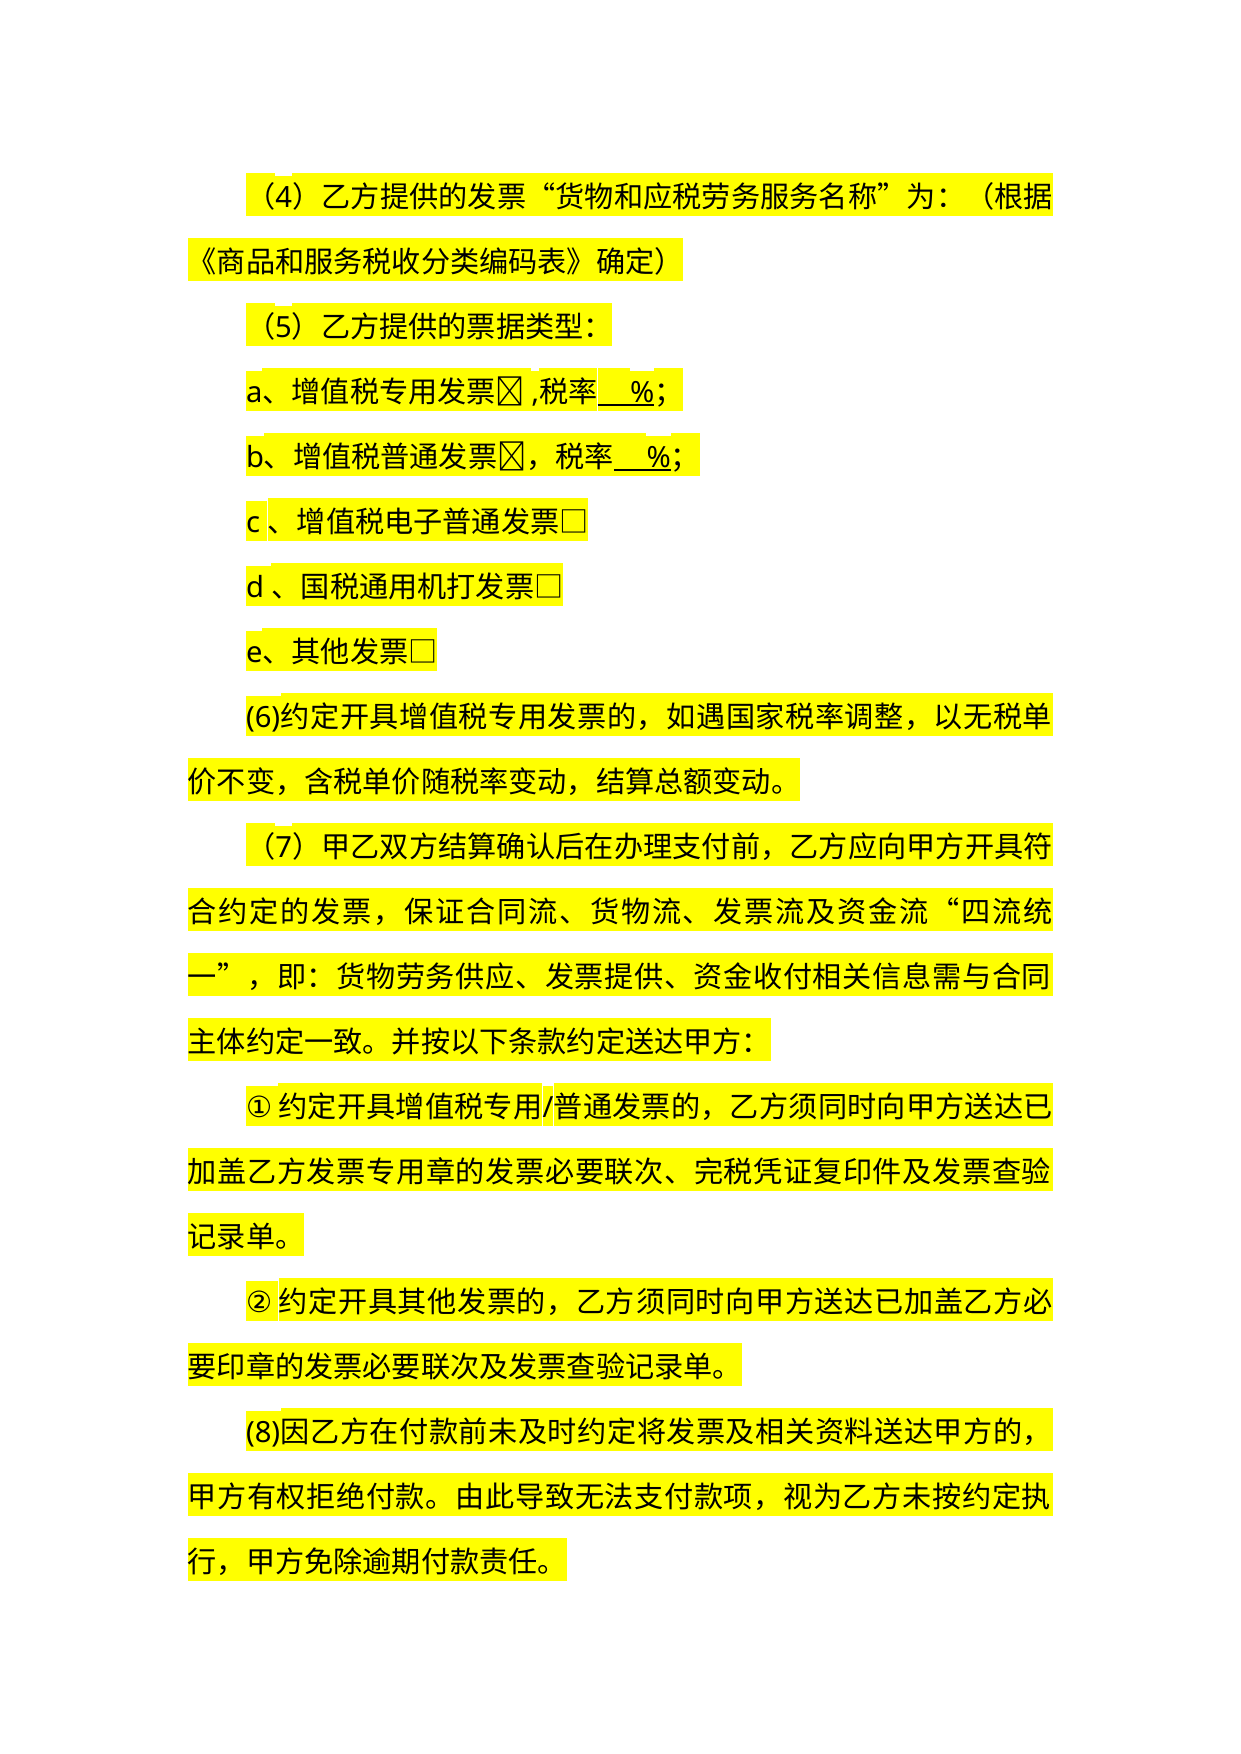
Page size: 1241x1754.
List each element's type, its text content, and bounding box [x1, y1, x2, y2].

text （4）乙方提供的发票“货物和应税劳务服务名称”为：（根据《商品和服务税收分类编码表》确定） [187, 162, 1053, 292]
text ②约定开具其他发票的，乙方须同时向甲方送达已加盖乙方必要印章的发票必要联次及发票查验记录单。 [187, 1267, 1053, 1397]
text （7）甲乙双方结算确认后在办理支付前，乙方应向甲方开具符合约定的发票，保证合同流、货物流、发票流及资金流“四流统一”，即：货物劳务供应、发票提供、资金收付相关信息需与合同主体约定一致。并按以下条款约定送达甲方： [187, 812, 1053, 1072]
text （5）乙方提供的票据类型： [187, 292, 1053, 357]
text (8)因乙方在付款前未及时约定将发票及相关资料送达甲方的，甲方有权拒绝付款。由此导致无法支付款项，视为乙方未按约定执行，甲方免除逾期付款责任。 [187, 1397, 1053, 1592]
text b、增值税普通发票，税率 %； [187, 422, 1053, 487]
text c 、增值税电子普通发票□ [187, 487, 1053, 552]
text d 、国税通用机打发票□ [187, 552, 1053, 617]
text ①约定开具增值税专用/普通发票的，乙方须同时向甲方送达已加盖乙方发票专用章的发票必要联次、完税凭证复印件及发票查验记录单。 [187, 1072, 1053, 1267]
text a、增值税专用发票 ,税率 %； [187, 357, 1053, 422]
text e、其他发票□ [187, 617, 1053, 682]
text (6)约定开具增值税专用发票的，如遇国家税率调整，以无税单价不变，含税单价随税率变动，结算总额变动。 [187, 682, 1053, 812]
